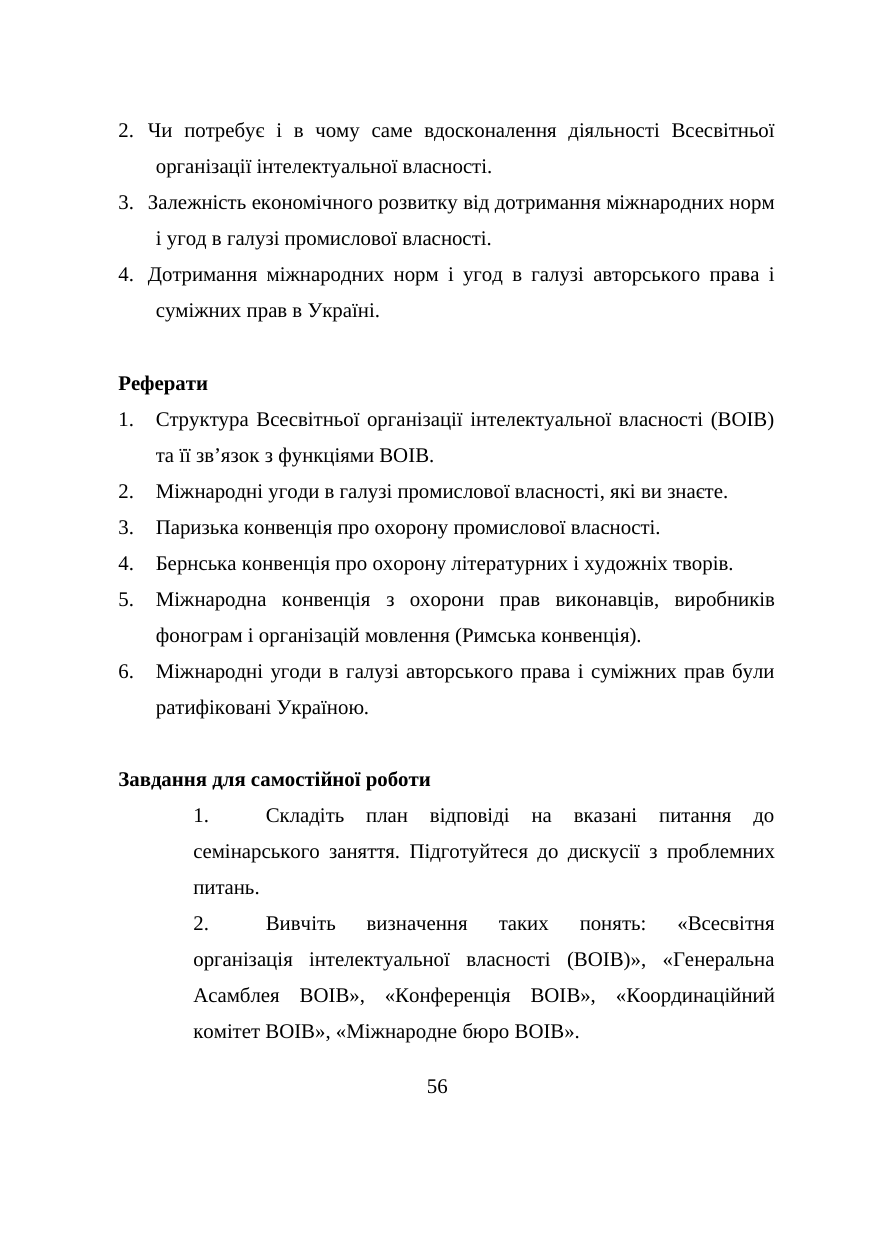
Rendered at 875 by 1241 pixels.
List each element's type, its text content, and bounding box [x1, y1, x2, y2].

list Бернська конвенція про охорону літературних і художніх творів. [118, 551, 775, 575]
list Складіть план відповіді на вказані питання до семінарського заняття. Підготуйтеся до дискусії з проблемних питань. [193, 803, 775, 899]
list Паризька конвенція про охорону промислової власності. [118, 514, 775, 539]
list Структура Всесвітньої організації інтелектуальної власності (ВОІВ) та її зв’язок з функціями ВОІВ. [118, 406, 775, 467]
list Дотримання міжнародних норм і угод в галузі авторського права і суміжних прав в Україні. [118, 262, 775, 322]
list Міжнародні угоди в галузі авторського права і суміжних прав були ратифіковані Україною. [118, 659, 775, 719]
list Вивчіть визначення таких понять: «Всесвітня організація інтелектуальної власності (ВОІВ)», «Генеральна Асамблея ВОІВ», «Конференція ВОІВ», «Координаційний комітет ВОІВ», «Міжнародне бюро ВОІВ». [193, 911, 775, 1043]
text Реферати [118, 370, 775, 394]
list Залежність економічного розвитку від дотримання міжнародних норм і угод в галузі промислової власності. [118, 190, 775, 250]
text Завдання для самостійної роботи [118, 767, 756, 791]
list Міжнародна конвенція з охорони прав виконавців, виробників фонограм і організацій мовлення (Римська конвенція). [118, 587, 775, 647]
list Чи потребує і в чому саме вдосконалення діяльності Всесвітньої організації інтелектуальної власності. [118, 118, 775, 178]
list Міжнародні угоди в галузі промислової власності, які ви знаєте. [118, 478, 775, 503]
